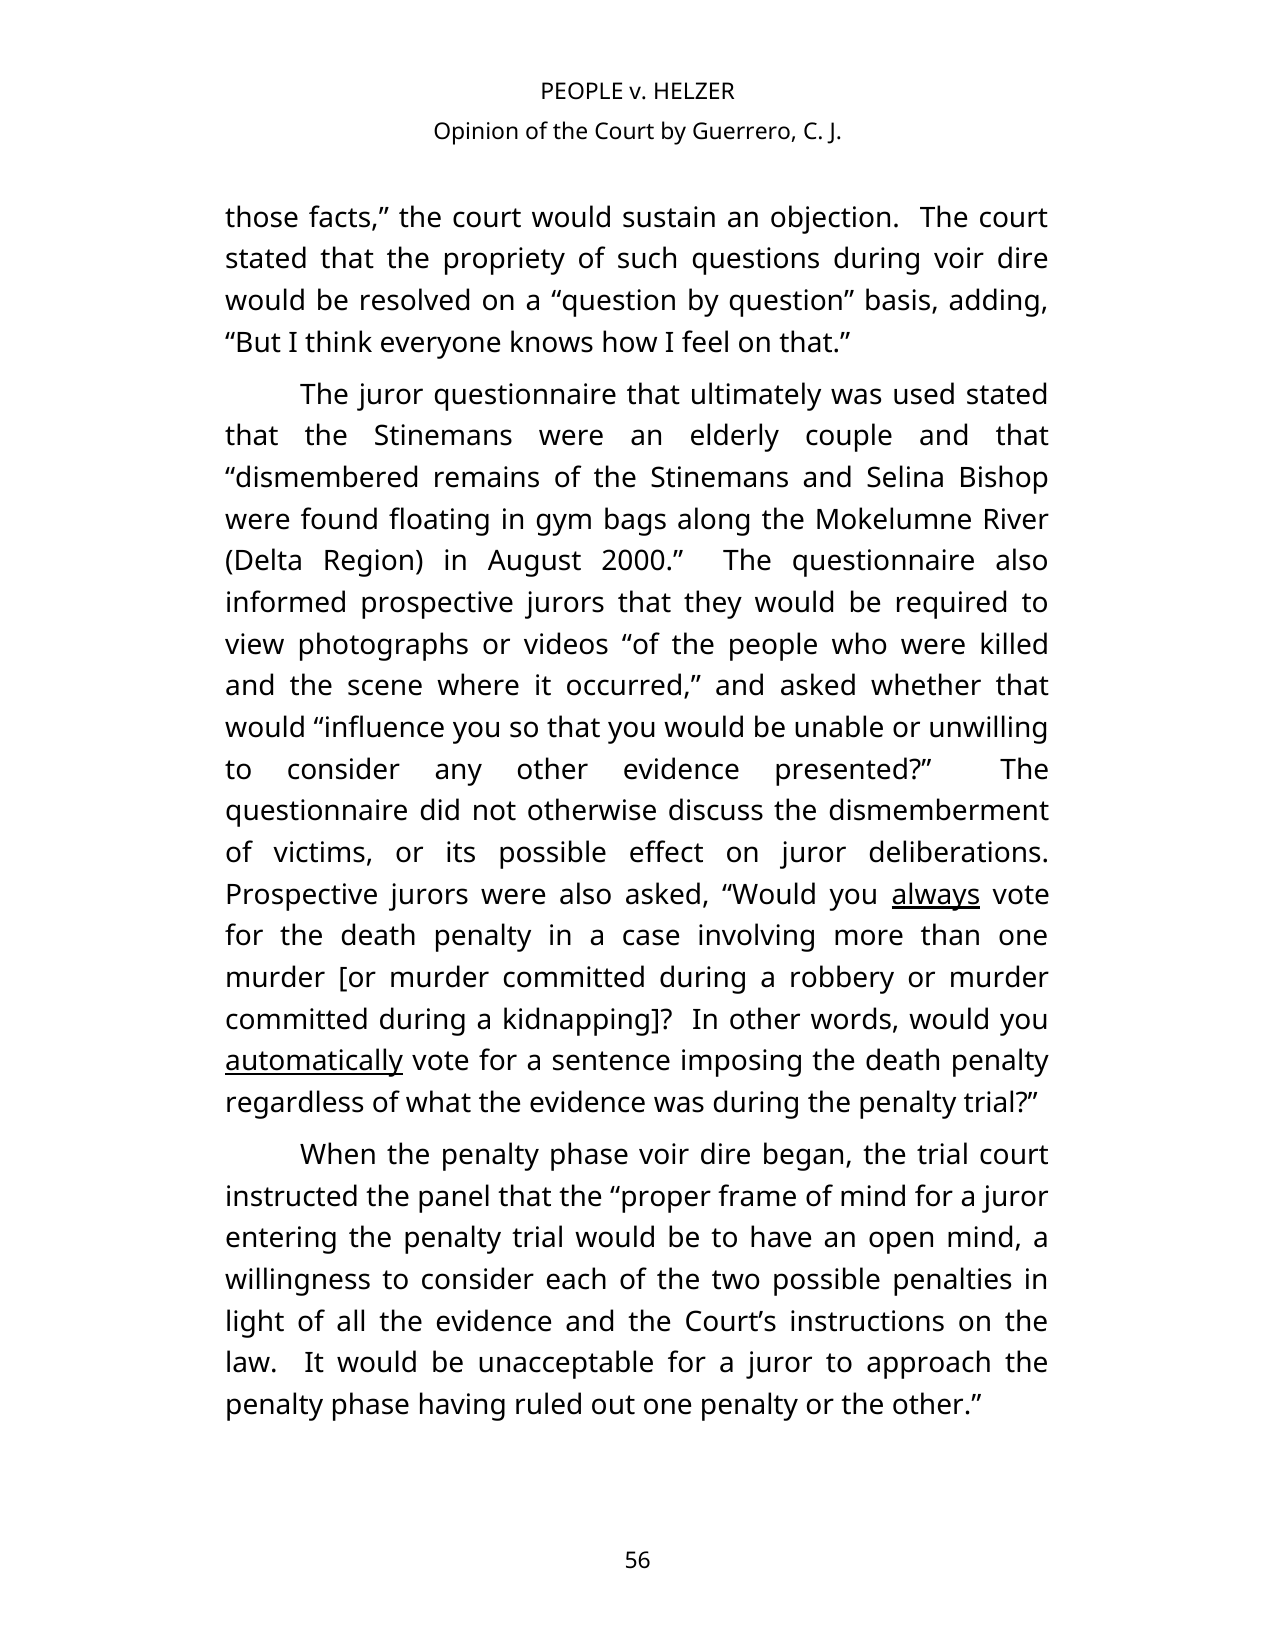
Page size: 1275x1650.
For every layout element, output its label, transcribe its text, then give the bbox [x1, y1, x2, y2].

text When the penalty phase voir dire began, the trial court instructed the panel that the “proper frame of mind for a juror entering the penalty trial would be to have an open mind, a willingness to consider each of the two possible penalties in light of all the evidence and the Court’s instructions on the law. It would be unacceptable for a juror to approach the penalty phase having ruled out one penalty or the other.” [225, 1131, 1050, 1423]
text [225, 194, 1050, 360]
text The juror questionnaire that ultimately was used stated that the Stinemans were an elderly couple and that “dismembered remains of the Stinemans and Selina Bishop were found floating in gym bags along the Mokelumne River (Delta Region) in August 2000.” The questionnaire also informed prospective jurors that they would be required to view photographs or videos “of the people who were killed and the scene where it occurred,” and asked whether that would “influence you so that you would be unable or unwilling to consider any other evidence presented?” The questionnaire did not otherwise discuss the dismemberment of victims, or its possible effect on juror deliberations. Prospective jurors were also asked, “Would you always vote for the death penalty in a case involving more than one murder [or murder committed during a robbery or murder committed during a kidnapping]? In other words, would you automatically vote for a sentence imposing the death penalty regardless of what the evidence was during the penalty trial?” [225, 371, 1050, 1121]
